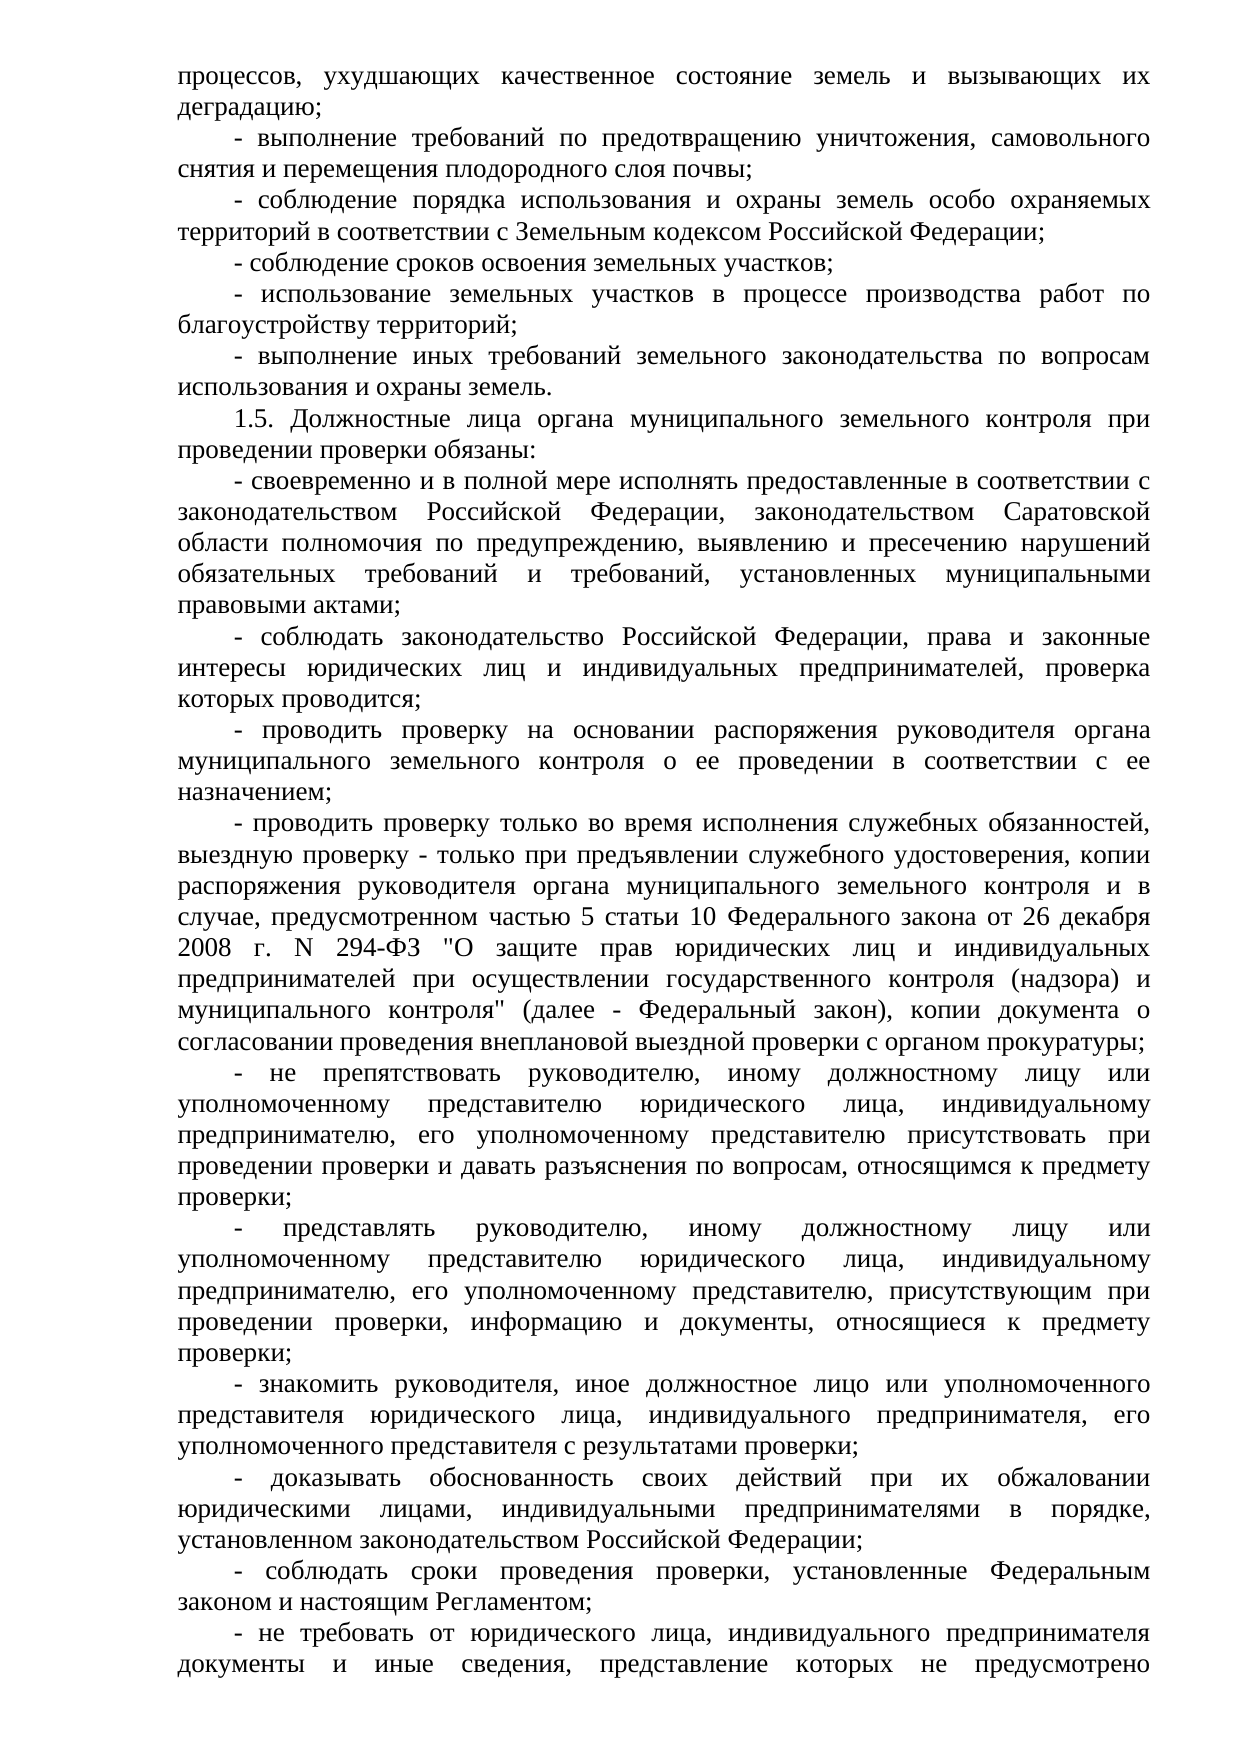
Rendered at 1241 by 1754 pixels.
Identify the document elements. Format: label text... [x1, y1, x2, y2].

text - знакомить руководителя, иное должностное лицо или уполномоченного представителя юридического лица, индивидуального предпринимателя, его уполномоченного представителя с результатами проверки; [177, 1367, 1152, 1461]
text - не препятствовать руководителю, иному должностному лицу или уполномоченному представителю юридического лица, индивидуальному предпринимателю, его уполномоченному представителю присутствовать при проведении проверки и давать разъяснения по вопросам, относящимся к предмету проверки; [177, 1056, 1152, 1211]
text - выполнение иных требований земельного законодательства по вопросам использования и охраны земель. [177, 339, 1152, 402]
text - представлять руководителю, иному должностному лицу или уполномоченному представителю юридического лица, индивидуальному предпринимателю, его уполномоченному представителю, присутствующим при проведении проверки, информацию и документы, относящиеся к предмету проверки; [177, 1211, 1152, 1367]
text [177, 59, 1152, 121]
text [177, 1616, 1152, 1679]
text - соблюдение порядка использования и охраны земель особо охраняемых территорий в соответствии с Земельным кодексом Российской Федерации; [177, 184, 1152, 246]
text - проводить проверку на основании распоряжения руководителя органа муниципального земельного контроля о ее проведении в соответствии с ее назначением; [177, 713, 1152, 807]
text 1.5. Должностные лица органа муниципального земельного контроля при проведении проверки обязаны: [177, 402, 1152, 464]
text - использование земельных участков в процессе производства работ по благоустройству территорий; [177, 277, 1152, 339]
text - соблюдение сроков освоения земельных участков; [177, 246, 1152, 277]
text - соблюдать законодательство Российской Федерации, права и законные интересы юридических лиц и индивидуальных предпринимателей, проверка которых проводится; [177, 620, 1152, 713]
text - соблюдать сроки проведения проверки, установленные Федеральным законом и настоящим Регламентом; [177, 1554, 1152, 1616]
text - доказывать обоснованность своих действий при их обжаловании юридическими лицами, индивидуальными предпринимателями в порядке, установленном законодательством Российской Федерации; [177, 1461, 1152, 1554]
text - проводить проверку только во время исполнения служебных обязанностей, выездную проверку - только при предъявлении служебного удостоверения, копии распоряжения руководителя органа муниципального земельного контроля и в случае, предусмотренном частью 5 статьи 10 Федерального закона от 26 декабря 2008 г. N 294-ФЗ "О защите прав юридических лиц и индивидуальных предпринимателей при осуществлении государственного контроля (надзора) и муниципального контроля" (далее - Федеральный закон), копии документа о согласовании проведения внеплановой выездной проверки с органом прокуратуры; [177, 807, 1152, 1056]
text - своевременно и в полной мере исполнять предоставленные в соответствии с законодательством Российской Федерации, законодательством Саратовской области полномочия по предупреждению, выявлению и пресечению нарушений обязательных требований и требований, установленных муниципальными правовыми актами; [177, 464, 1152, 620]
text - выполнение требований по предотвращению уничтожения, самовольного снятия и перемещения плодородного слоя почвы; [177, 121, 1152, 184]
